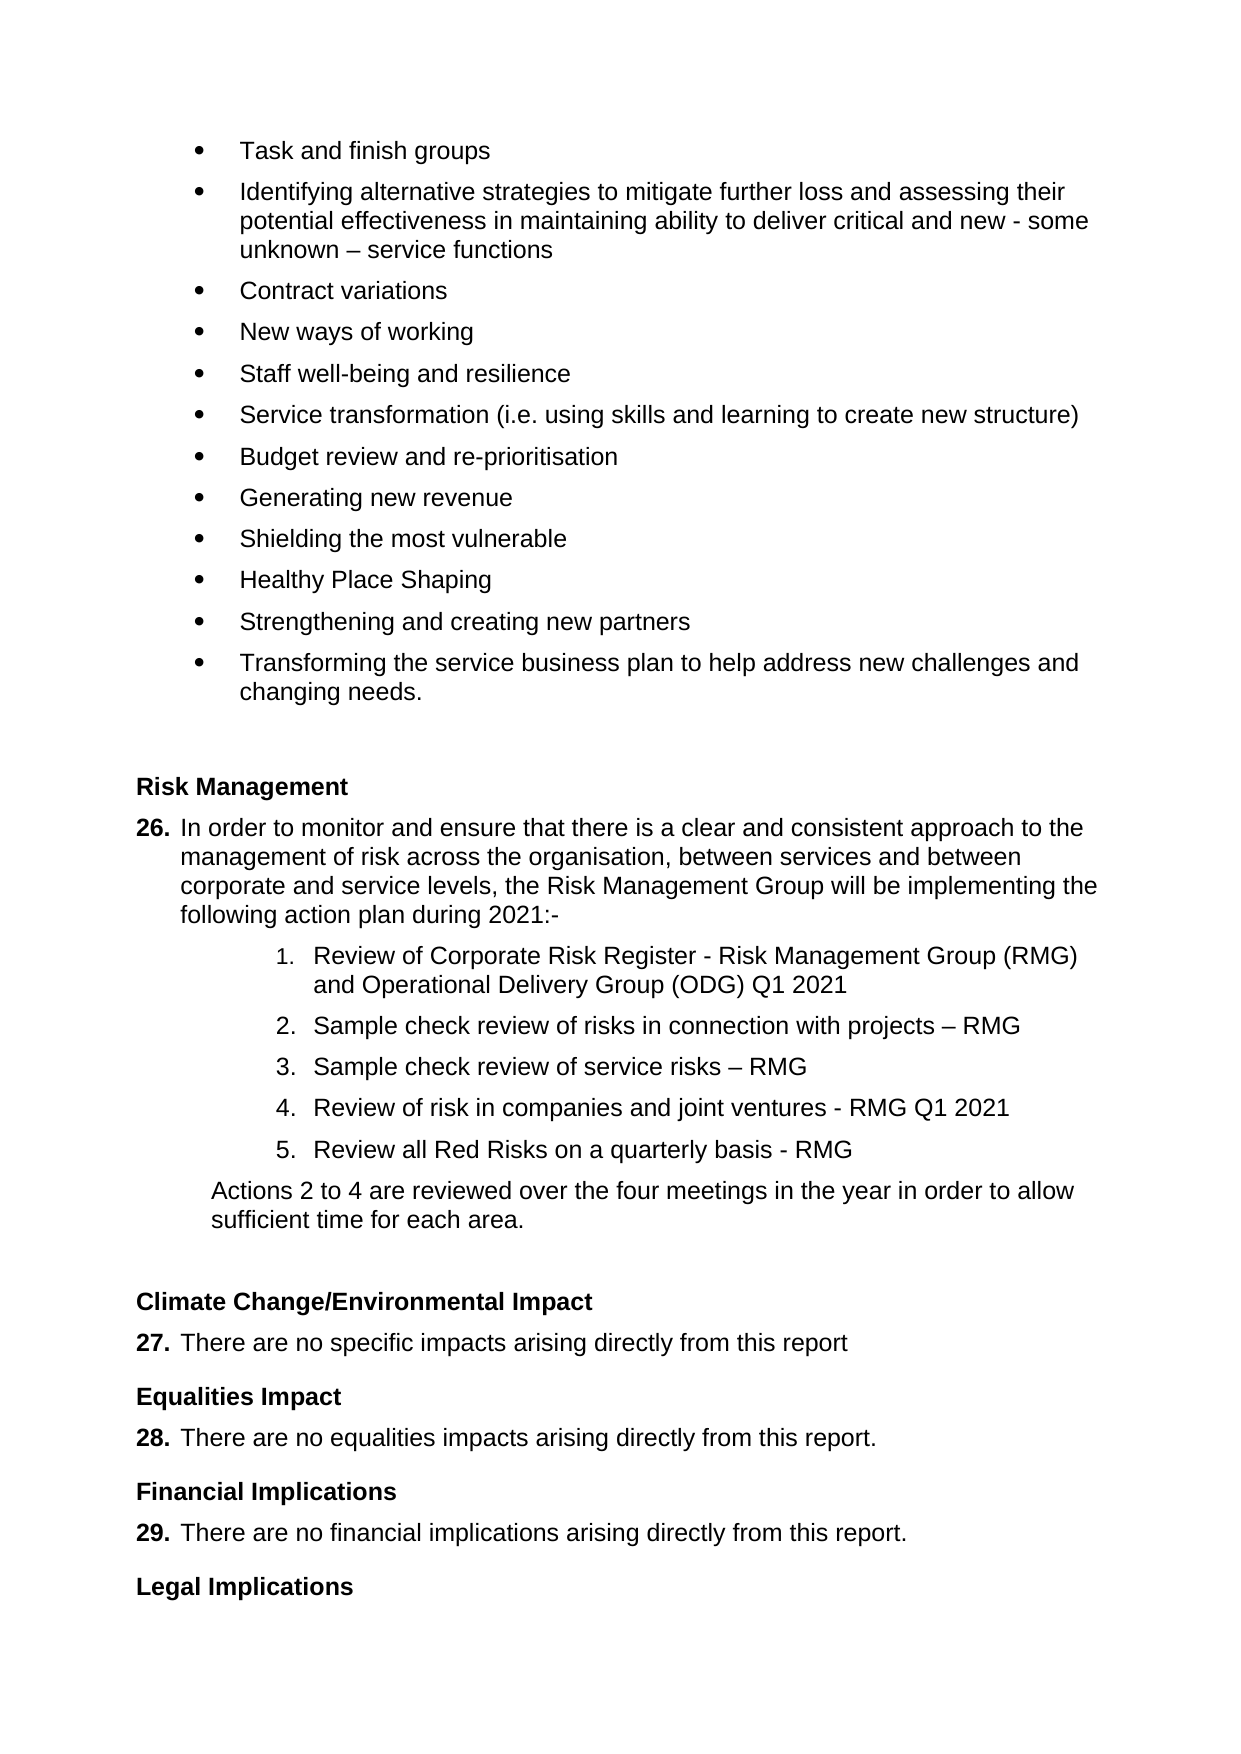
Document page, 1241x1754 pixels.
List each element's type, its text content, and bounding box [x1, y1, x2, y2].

list Review of Corporate Risk Register - Risk Management Group (RMG) and Operational Delivery Group (ODG) Q1 2021 [276, 941, 1104, 998]
list There are no specific impacts arising directly from this report [136, 1328, 1104, 1357]
text Identifying alternative strategies to mitigate further loss and assessing their potential effectiveness in maintaining ability to deliver critical and new - some unknown – service functions [195, 177, 1104, 263]
list In order to monitor and ensure that there is a clear and consistent approach to the management of risk across the organisation, between services and between corporate and service levels, the Risk Management Group will be implementing the following action plan during 2021:- [136, 813, 1104, 928]
text Healthy Place Shaping [195, 566, 1104, 594]
subtitle Risk Management [136, 772, 1104, 801]
text Strengthening and creating new partners [195, 607, 1104, 636]
text Budget review and re-prioritisation [195, 441, 1104, 470]
subtitle Equalities Impact [136, 1382, 1104, 1411]
text Contract variations [195, 276, 1104, 305]
list Review all Red Risks on a quarterly basis - RMG [276, 1134, 1104, 1163]
subtitle Legal Implications [136, 1572, 1104, 1601]
text New ways of working [195, 317, 1104, 346]
subtitle Financial Implications [136, 1477, 1104, 1506]
text Shielding the most vulnerable [195, 524, 1104, 553]
text Service transformation (i.e. using skills and learning to create new structure) [195, 400, 1104, 429]
list There are no financial implications arising directly from this report. [136, 1518, 1104, 1547]
list There are no equalities impacts arising directly from this report. [136, 1423, 1104, 1452]
list Review of risk in companies and joint ventures - RMG Q1 2021 [276, 1093, 1104, 1122]
text Actions 2 to 4 are reviewed over the four meetings in the year in order to allow sufficient time for each area. [211, 1176, 1104, 1233]
list Sample check review of risks in connection with projects – RMG [276, 1011, 1104, 1039]
text Climate Change/Environmental Impact [136, 1287, 1104, 1316]
text Staff well-being and resilience [195, 359, 1104, 388]
list Sample check review of service risks – RMG [276, 1052, 1104, 1081]
text Transforming the service business plan to help address new challenges and changing needs. [195, 648, 1104, 706]
text Generating new revenue [195, 483, 1104, 512]
text Task and finish groups [195, 136, 1104, 165]
